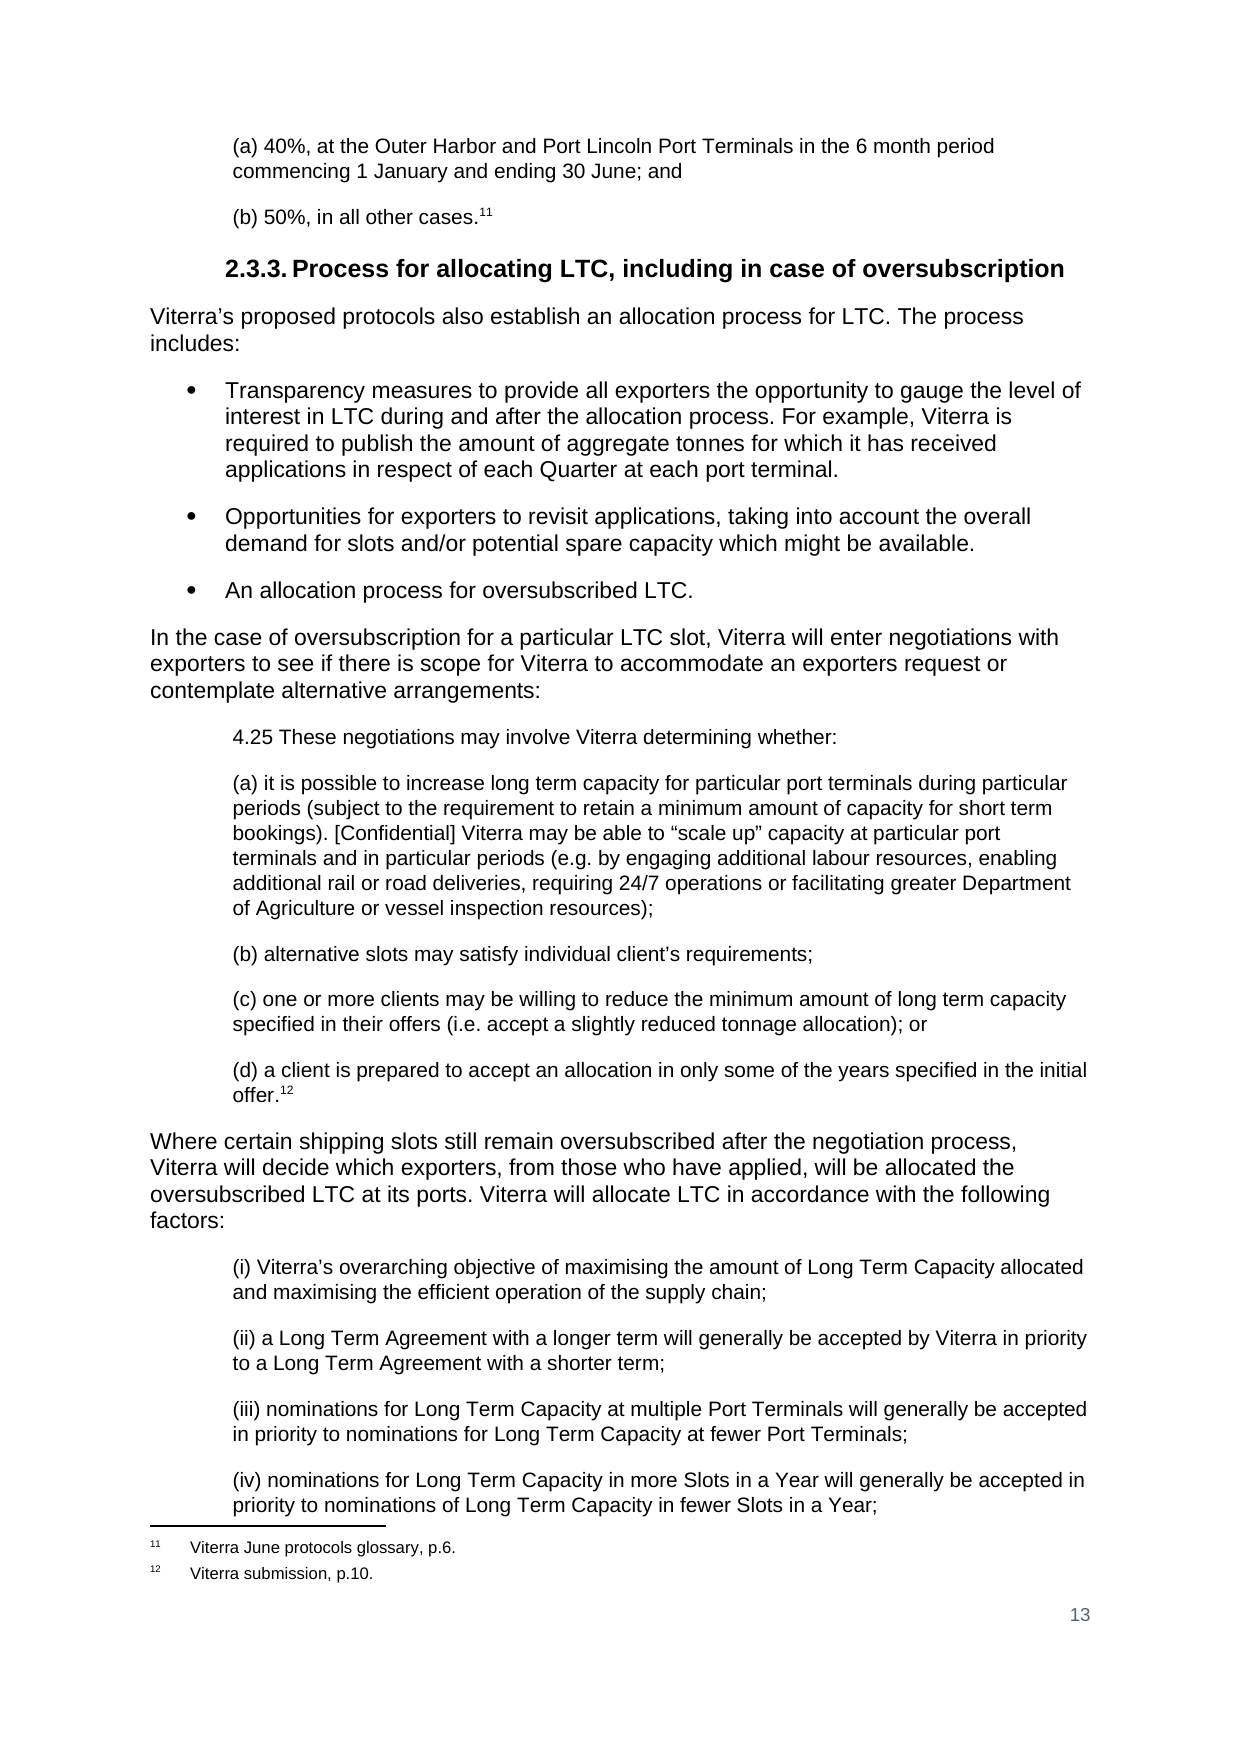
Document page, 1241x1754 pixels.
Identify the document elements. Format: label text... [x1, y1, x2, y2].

text In the case of oversubscription for a particular LTC slot, Viterra will enter negotiations with exporters to see if there is scope for Viterra to accommodate an exporters request or contemplate alternative arrangements: [150, 624, 1090, 703]
text (c) one or more clients may be willing to reduce the minimum amount of long term capacity specified in their offers (i.e. accept a slightly reduced tonnage allocation); or [232, 986, 1090, 1036]
text Process for allocating LTC, including in case of oversubscription [225, 254, 1090, 282]
text (a) it is possible to increase long term capacity for particular port terminals during particular periods (subject to the requirement to retain a minimum amount of capacity for short term bookings). [Confidential] Viterra may be able to “scale up” capacity at particular port terminals and in particular periods (e.g. by engaging additional labour resources, enabling additional rail or road deliveries, requiring 24/7 operations or facilitating greater Department of Agriculture or vessel inspection resources); [232, 769, 1090, 919]
text (i) Viterra’s overarching objective of maximising the amount of Long Term Capacity allocated and maximising the efficient operation of the supply chain; [232, 1254, 1090, 1304]
text (ii) a Long Term Agreement with a longer term will generally be accepted by Viterra in priority to a Long Term Agreement with a shorter term; [232, 1325, 1090, 1375]
text Where certain shipping slots still remain oversubscribed after the negotiation process, Viterra will decide which exporters, from those who have applied, will be allocated the oversubscribed LTC at its ports. Viterra will allocate LTC in accordance with the following factors: [150, 1128, 1090, 1233]
list An allocation process for oversubscribed LTC. [187, 577, 1090, 603]
text (b) alternative slots may satisfy individual client’s requirements; [232, 940, 1090, 965]
text (d) a client is prepared to accept an allocation in only some of the years specified in the initial offer. [232, 1057, 1090, 1107]
text (iii) nominations for Long Term Capacity at multiple Port Terminals will generally be accepted in priority to nominations for Long Term Capacity at fewer Port Terminals; [232, 1396, 1090, 1446]
list Transparency measures to provide all exporters the opportunity to gauge the level of interest in LTC during and after the allocation process. For example, Viterra is required to publish the amount of aggregate tonnes for which it has received applications in respect of each Quarter at each port terminal. [187, 377, 1090, 482]
text (b) 50%, in all other cases. [232, 204, 1090, 229]
text (a) 40%, at the Outer Harbor and Port Lincoln Port Terminals in the 6 month period commencing 1 January and ending 30 June; and [232, 133, 1090, 183]
text 4.25 These negotiations may involve Viterra determining whether: [232, 724, 1090, 749]
text Viterra’s proposed protocols also establish an allocation process for LTC. The process includes: [150, 303, 1090, 356]
text (iv) nominations for Long Term Capacity in more Slots in a Year will generally be accepted in priority to nominations of Long Term Capacity in fewer Slots in a Year; [232, 1467, 1090, 1517]
list Opportunities for exporters to revisit applications, taking into account the overall demand for slots and/or potential spare capacity which might be available. [187, 503, 1090, 556]
